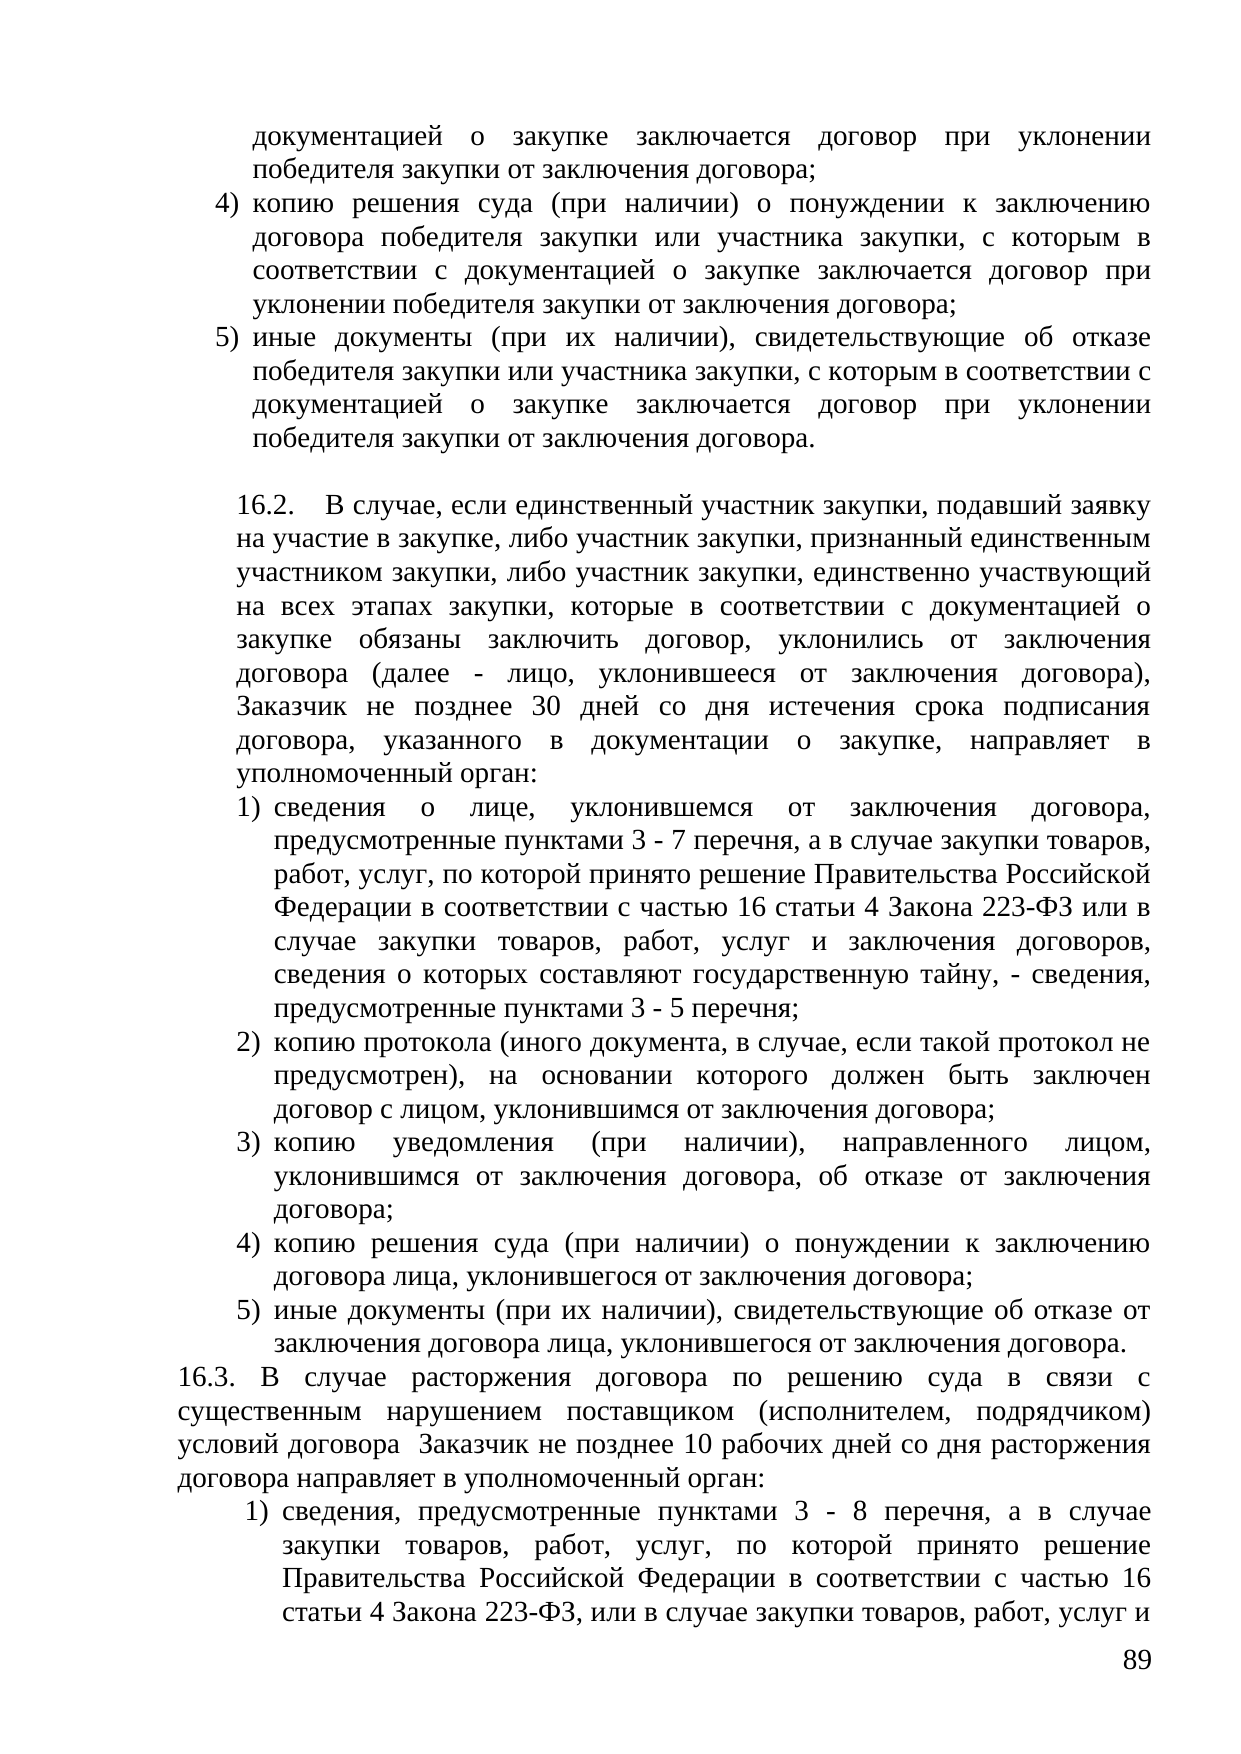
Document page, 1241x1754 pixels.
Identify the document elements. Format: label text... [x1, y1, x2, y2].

list копию решения суда (при наличии) о понуждении к заключению договора победителя закупки или участника закупки, с которым в соответствии с документацией о закупке заключается договор при уклонении победителя закупки от заключения договора; [215, 185, 1152, 319]
list В случае, если единственный участник закупки, подавший заявку на участие в закупке, либо участник закупки, признанный единственным участником закупки, либо участник закупки, единственно участвующий на всех этапах закупки, которые в соответствии с документацией о закупке обязаны заключить договор, уклонились от заключения договора (далее - лицо, уклонившееся от заключения договора), Заказчик не позднее 30 дней со дня истечения срока подписания договора, указанного в документации о закупке, направляет в уполномоченный орган: [236, 487, 1152, 789]
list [244, 1493, 1152, 1627]
list сведения о лице, уклонившемся от заключения договора, предусмотренные пунктами 3 - 7 перечня, а в случае закупки товаров, работ, услуг, по которой принято решение Правительства Российской Федерации в соответствии с частью 16 статьи 4 Закона 223-ФЗ или в случае закупки товаров, работ, услуг и заключения договоров, сведения о которых составляют государственную тайну, - сведения, предусмотренные пунктами 3 - 5 перечня; [236, 789, 1152, 1024]
list копию уведомления (при наличии), направленного лицом, уклонившимся от заключения договора, об отказе от заключения договора; [236, 1124, 1152, 1225]
text 16.3. В случае расторжения договора по решению суда в связи с существенным нарушением поставщиком (исполнителем, подрядчиком) условий договора Заказчик не позднее 10 рабочих дней со дня расторжения договора направляет в уполномоченный орган: [177, 1359, 1152, 1493]
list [215, 118, 1152, 185]
list копию протокола (иного документа, в случае, если такой протокол не предусмотрен), на основании которого должен быть заключен договор с лицом, уклонившимся от заключения договора; [236, 1024, 1152, 1124]
list иные документы (при их наличии), свидетельствующие об отказе от заключения договора лица, уклонившегося от заключения договора. [236, 1292, 1152, 1359]
list иные документы (при их наличии), свидетельствующие об отказе победителя закупки или участника закупки, с которым в соответствии с документацией о закупке заключается договор при уклонении победителя закупки от заключения договора. [215, 319, 1152, 453]
list копию решения суда (при наличии) о понуждении к заключению договора лица, уклонившегося от заключения договора; [236, 1225, 1152, 1292]
